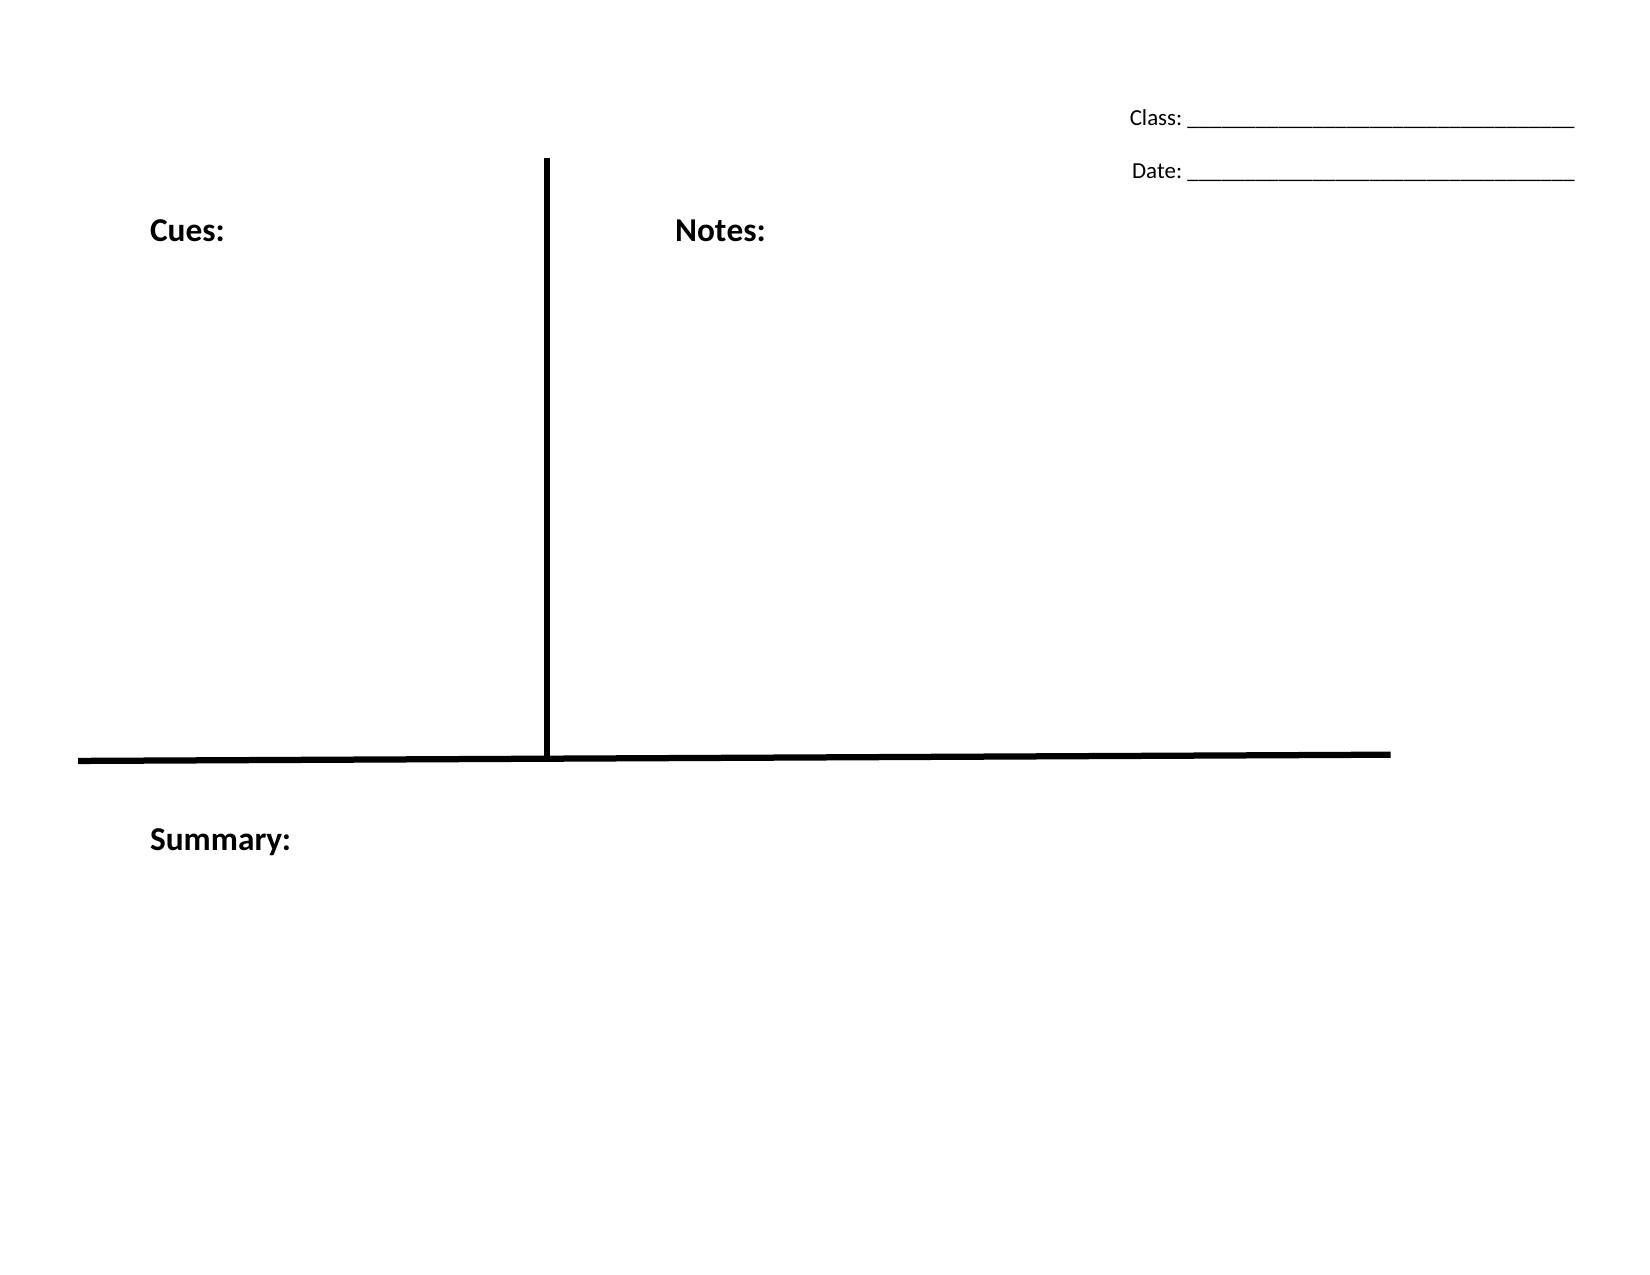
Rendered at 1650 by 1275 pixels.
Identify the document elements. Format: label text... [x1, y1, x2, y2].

text Cues: Notes: [75, 209, 544, 250]
text Class: __________________________________ [75, 103, 1575, 131]
text Cues: Notes: [550, 209, 1575, 250]
text Summary: [75, 817, 1575, 858]
text Date: __________________________________ [75, 156, 1575, 184]
